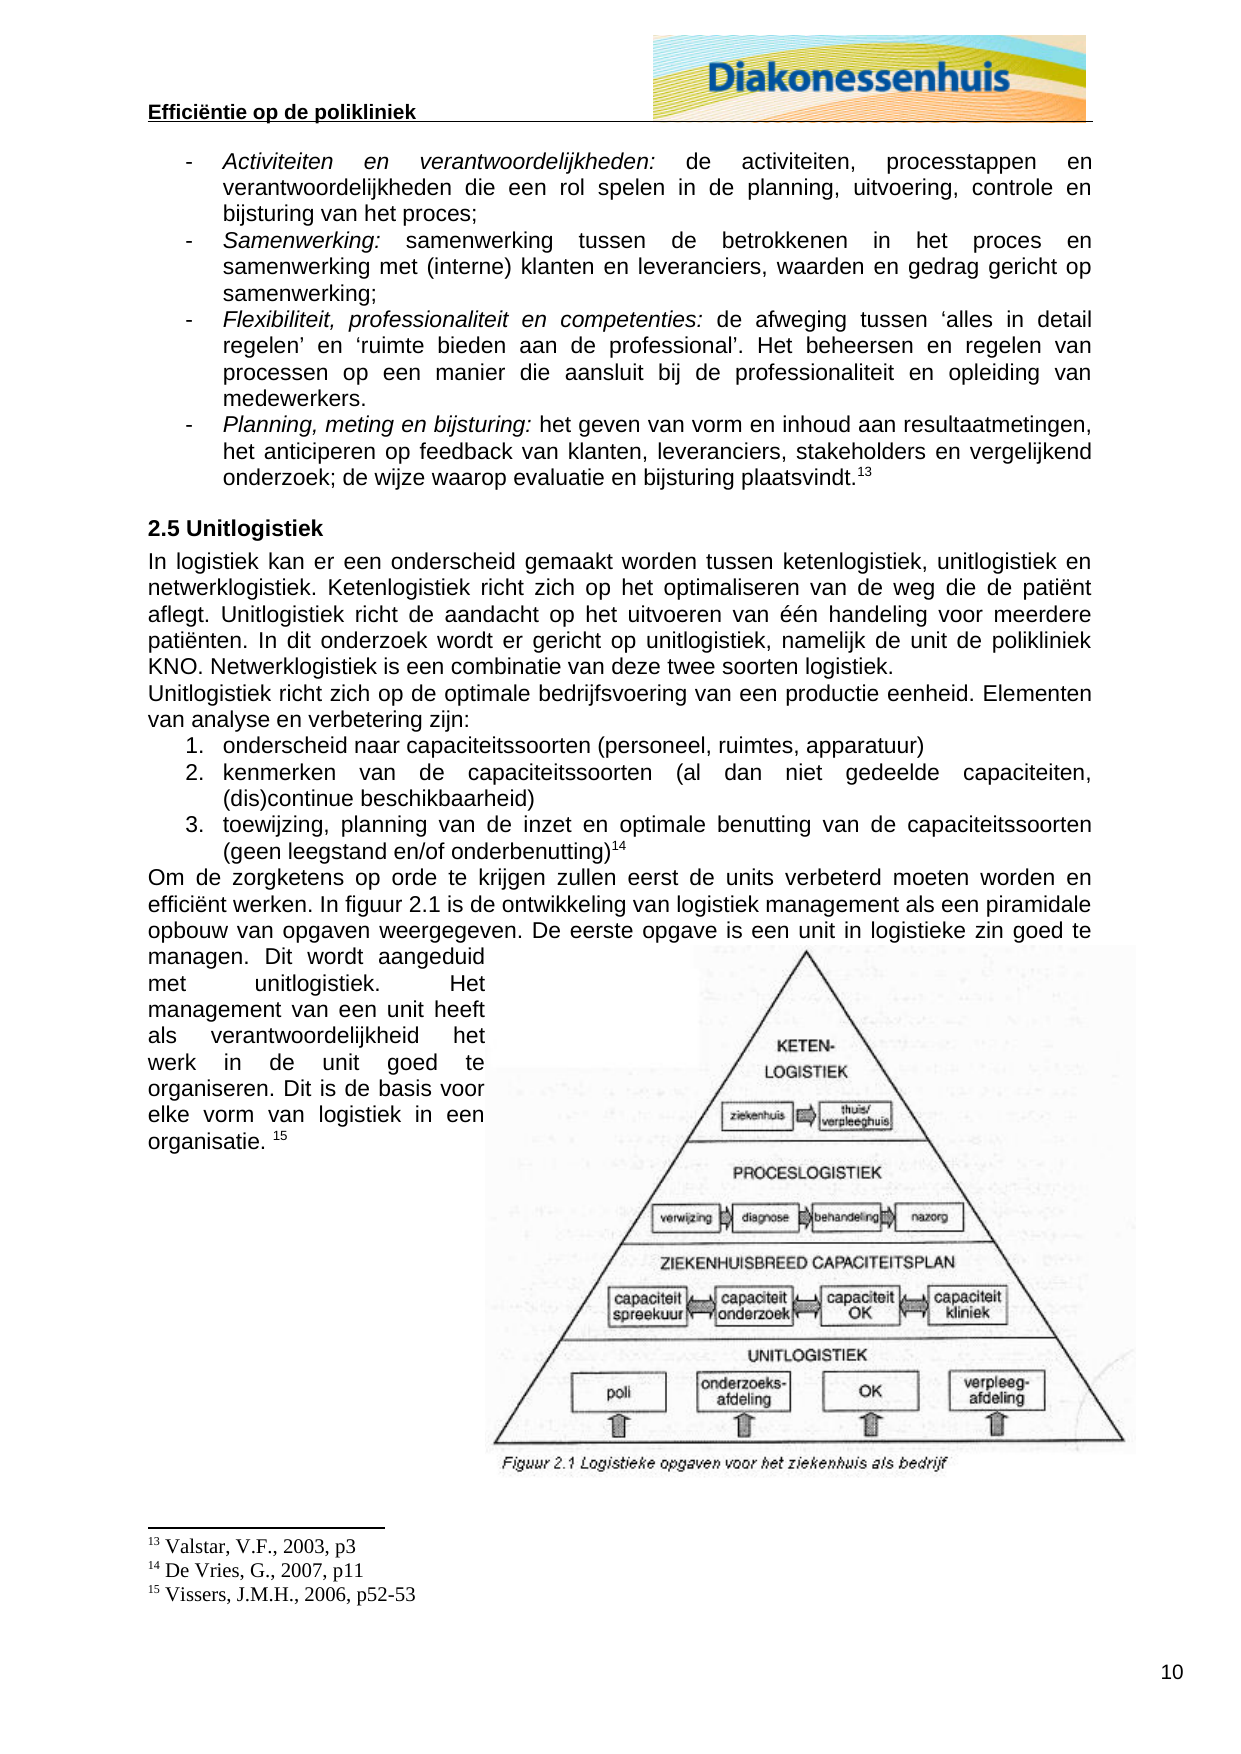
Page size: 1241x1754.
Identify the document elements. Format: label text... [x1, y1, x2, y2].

subtitle 2.5 Unitlogistiek [148, 515, 1092, 542]
text In logistiek kan er een onderscheid gemaakt worden tussen ketenlogistiek, unitlogistiek en netwerklogistiek. Ketenlogistiek richt zich op het optimaliseren van de weg die de patiënt aflegt. Unitlogistiek richt de aandacht op het uitvoeren van één handeling voor meerdere patiënten. In dit onderzoek wordt er gericht op unitlogistiek, namelijk de unit de polikliniek KNO. Netwerklogistiek is een combinatie van deze twee soorten logistiek. [148, 548, 1092, 680]
text Om de zorgketens op orde te krijgen zullen eerst de units verbeterd moeten worden en efficiënt werken. In figuur 2.1 is de ontwikkeling van logistiek management als een piramidale opbouw van opgaven weergegeven. De eerste opgave is een unit in logistieke zin goed te managen. Dit wordt aangeduid met unitlogistiek. Het management van een unit heeft als verantwoordelijkheid het werk in de unit goed te organiseren. Dit is de basis voor elke vorm van logistiek in een organisatie. [148, 864, 1092, 1154]
list onderscheid naar capaciteitssoorten (personeel, ruimtes, apparatuur) [185, 732, 1092, 759]
list Planning, meting en bijsturing: het geven van vorm en inhoud aan resultaatmetingen, het anticiperen op feedback van klanten, leveranciers, stakeholders en vergelijkend onderzoek; de wijze waarop evaluatie en bijsturing plaatsvindt. [185, 411, 1092, 490]
list Activiteiten en verantwoordelijkheden: de activiteiten, processtappen en verantwoordelijkheden die een rol spelen in de planning, uitvoering, controle en bijsturing van het proces; [185, 148, 1092, 227]
text Unitlogistiek richt zich op de optimale bedrijfsvoering van een productie eenheid. Elementen van analyse en verbetering zijn: [148, 680, 1092, 732]
list kenmerken van de capaciteitssoorten (al dan niet gedeelde capaciteiten, (dis)continue beschikbaarheid) [185, 759, 1092, 811]
picture [485, 945, 1136, 1500]
picture [653, 35, 1086, 121]
list Flexibiliteit, professionaliteit en competenties: de afweging tussen ‘alles in detail regelen’ en ‘ruimte bieden aan de professional’. Het beheersen en regelen van processen op een manier die aansluit bij de professionaliteit en opleiding van medewerkers. [185, 306, 1092, 411]
list Samenwerking: samenwerking tussen de betrokkenen in het proces en samenwerking met (interne) klanten en leveranciers, waarden en gedrag gericht op samenwerking; [185, 227, 1092, 306]
list toewijzing, planning van de inzet en optimale benutting van de capaciteitssoorten (geen leegstand en/of onderbenutting) [185, 811, 1092, 864]
